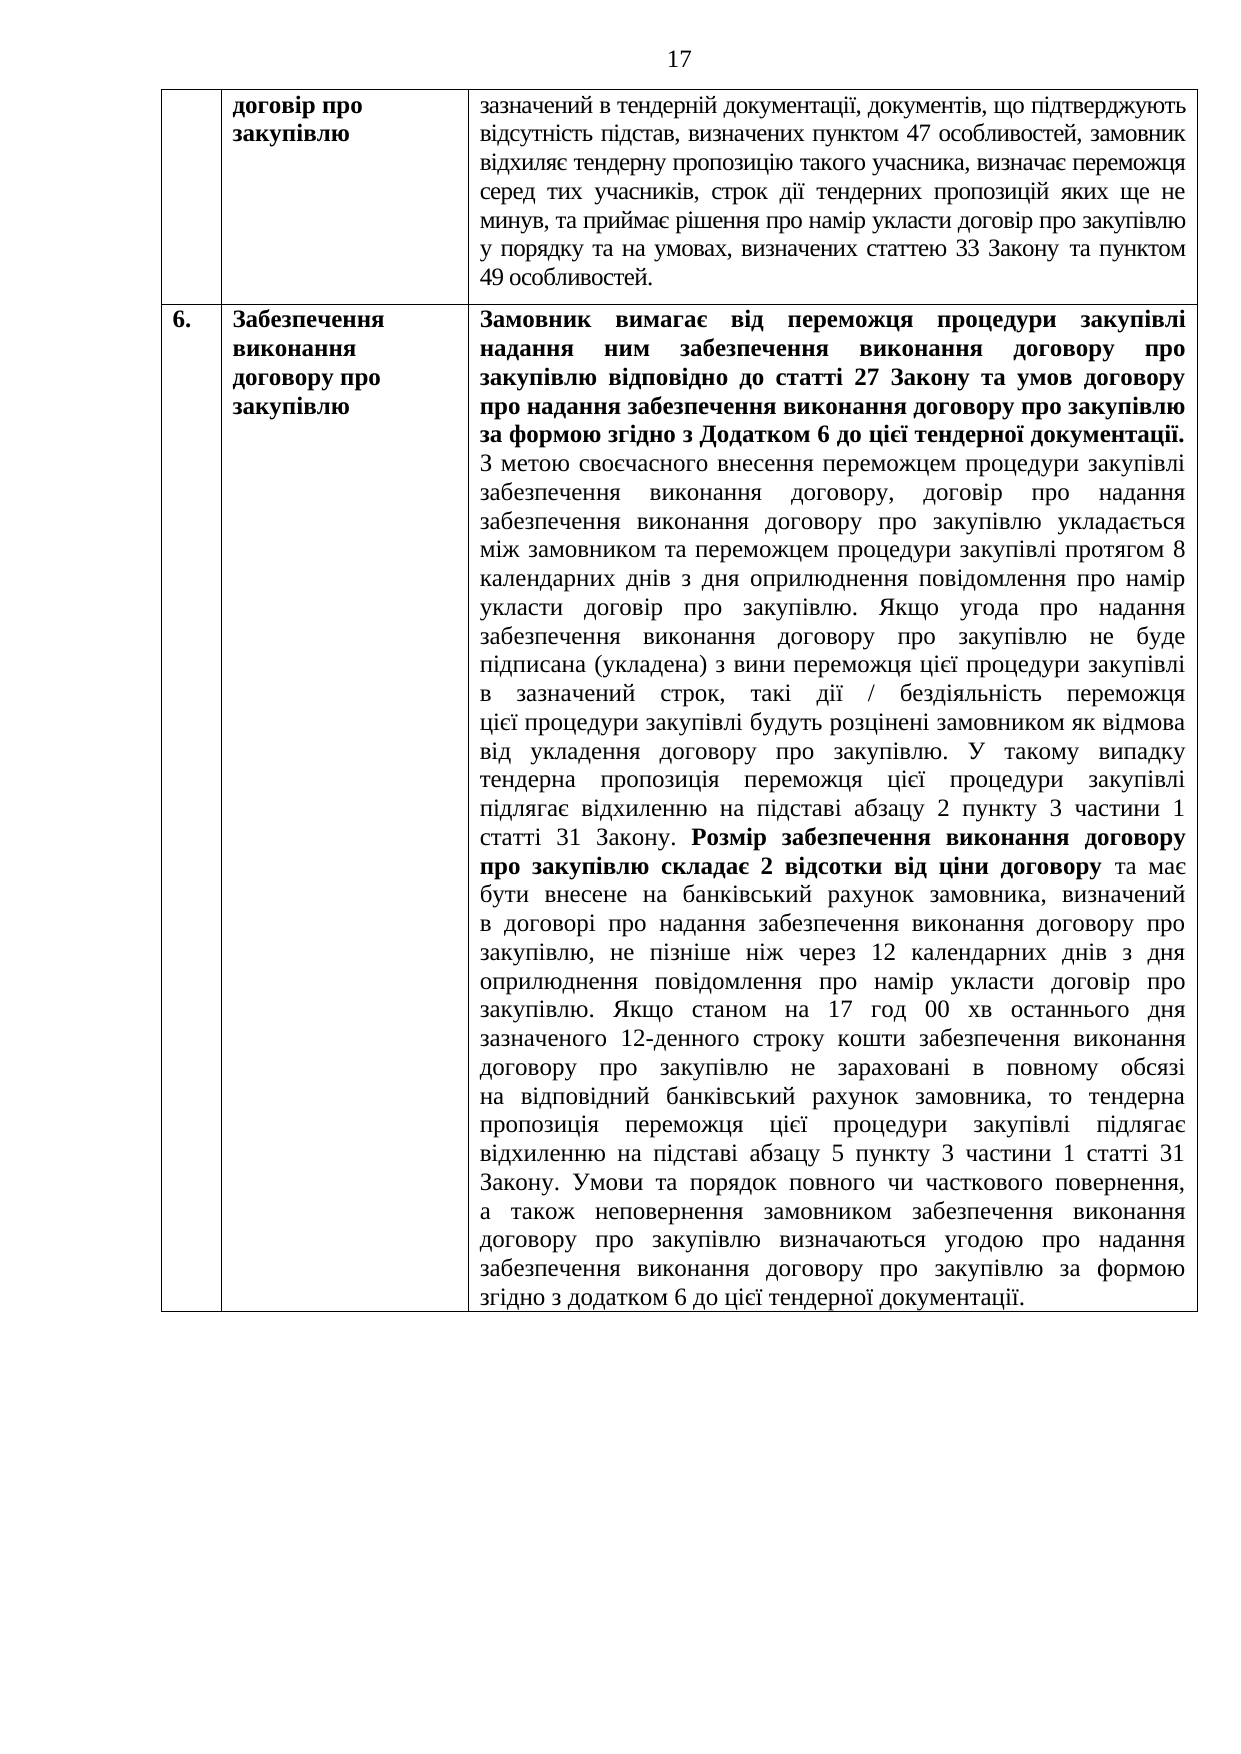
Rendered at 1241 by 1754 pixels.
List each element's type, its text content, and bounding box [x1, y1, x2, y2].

table_cell 6. [162, 305, 221, 1311]
table_cell Забезпечення виконання договору про закупівлю [222, 305, 468, 1311]
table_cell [469, 90, 1197, 303]
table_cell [222, 90, 468, 303]
table_cell Замовник вимагає від переможця процедури закупівлі надання ним забезпечення виконання договору про закупівлю відповідно до статті 27 Закону та умов договору про надання забезпечення виконання договору про закупівлю за формою згідно з Додатком 6 до цієї тендерної документації. З метою своєчасного внесення переможцем процедури закупівлі забезпечення виконання договору, договір про надання забезпечення виконання договору про закупівлю укладається між замовником та переможцем процедури закупівлі протягом 8 календарних днів з дня оприлюднення повідомлення про намір укласти договір про закупівлю. Якщо угода про надання забезпечення виконання договору про закупівлю не буде підписана (укладена) з вини переможця цієї процедури закупівлі в зазначений строк, такі дії / бездіяльність переможця цієї процедури закупівлі будуть розцінені замовником як відмова від укладення договору про закупівлю. У такому випадку тендерна пропозиція переможця цієї процедури закупівлі підлягає відхиленню на підставі абзацу 2 пункту 3 частини 1 статті 31 Закону. Розмір забезпечення виконання договору про закупівлю складає 2 відсотки від ціни договору та має бути внесене на банківський рахунок замовника, визначений в договорі про надання забезпечення виконання договору про закупівлю, не пізніше ніж через 12 календарних днів з дня оприлюднення повідомлення про намір укласти договір про закупівлю. Якщо станом на 17 год 00 хв останнього дня зазначеного 12-денного строку кошти забезпечення виконання договору про закупівлю не зараховані в повному обсязі на відповідний банківський рахунок замовника, то тендерна пропозиція переможця цієї процедури закупівлі підлягає відхиленню на підставі абзацу 5 пункту 3 частини 1 статті 31 Закону. Умови та порядок повного чи часткового повернення, а також неповернення замовником забезпечення виконання договору про закупівлю визначаються угодою про надання забезпечення виконання договору про закупівлю за формою згідно з додатком 6 до цієї тендерної документації. [469, 305, 1197, 1311]
table_cell 5. [162, 90, 221, 303]
